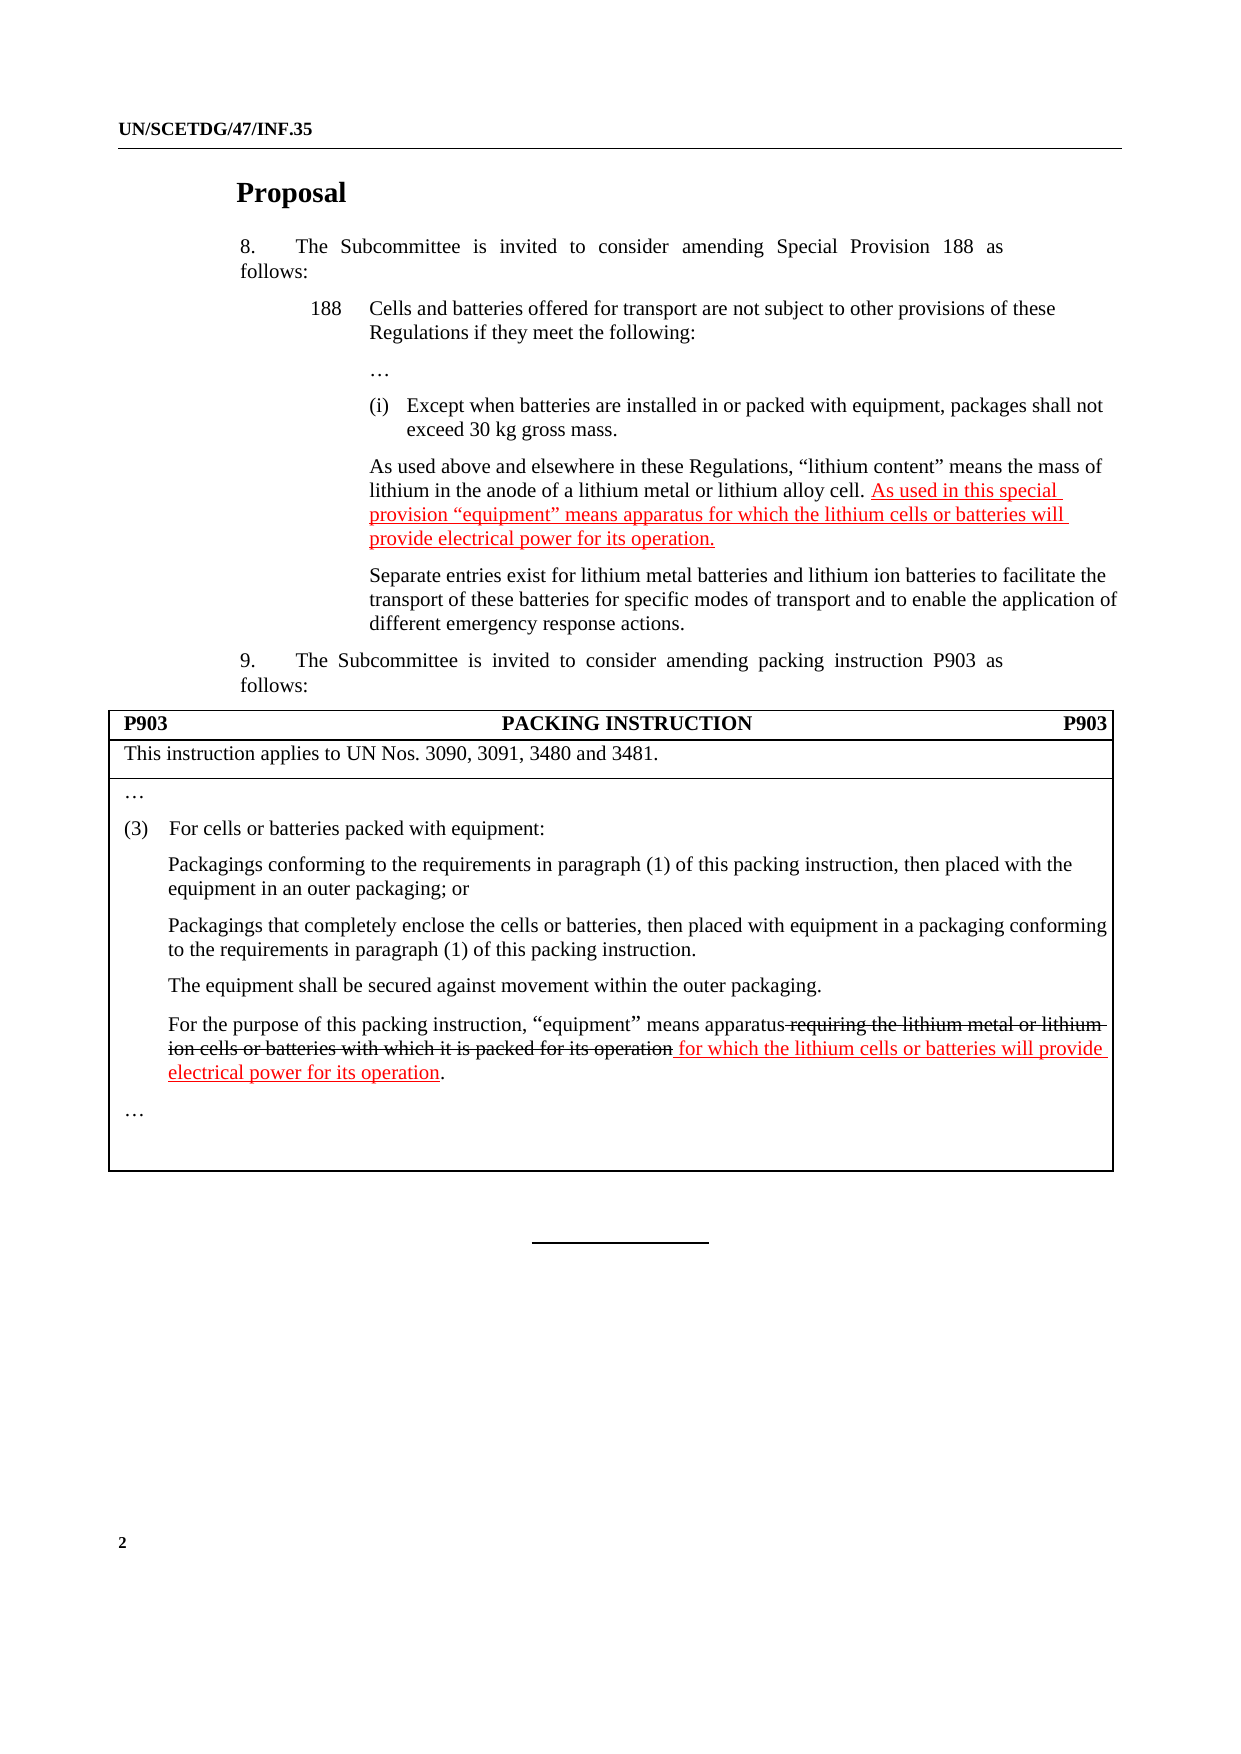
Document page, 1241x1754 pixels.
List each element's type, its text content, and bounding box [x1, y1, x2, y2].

text … [369, 357, 1122, 381]
text Proposal [118, 177, 1004, 208]
text 8. The Subcommittee is invited to consider amending Special Provision 188 as follows: [240, 233, 1004, 283]
table_cell This instruction applies to UN Nos. 3090, 3091, 3480 and 3481. [110, 741, 1112, 777]
text (i) Except when batteries are installed in or packed with equipment, packages shall not exceed 30 kg gross mass. [369, 393, 1122, 441]
table_cell … (3) For cells or batteries packed with equipment: Packagings conforming to the requirements in paragraph (1) of this packing instruction, then placed with the equipment in an outer packaging; or Packagings that completely enclose the cells or batteries, then placed with equipment in a packaging conforming to the requirements in paragraph (1) of this packing instruction. The equipment shall be secured against movement within the outer packaging. For the purpose of this packing instruction, “equipment” means apparatus requiring the lithium metal or lithium ion cells or batteries with which it is packed for its operation for which the lithium cells or batteries will provide electrical power for its operation. … [110, 779, 1112, 1170]
text As used above and elsewhere in these Regulations, “lithium content” means the mass of lithium in the anode of a lithium metal or lithium alloy cell. As used in this special provision “equipment” means apparatus for which the lithium cells or batteries will provide electrical power for its operation. [369, 454, 1122, 550]
table_header P903 [110, 711, 213, 739]
table_header PACKING INSTRUCTION [213, 711, 1041, 739]
text Separate entries exist for lithium metal batteries and lithium ion batteries to facilitate the transport of these batteries for specific modes of transport and to enable the application of different emergency response actions. [369, 562, 1122, 635]
text 188 Cells and batteries offered for transport are not subject to other provisions of these Regulations if they meet the following: [310, 296, 1122, 344]
table_header P903 [1041, 711, 1112, 739]
text 9. The Subcommittee is invited to consider amending packing instruction P903 as follows: [240, 647, 1004, 697]
